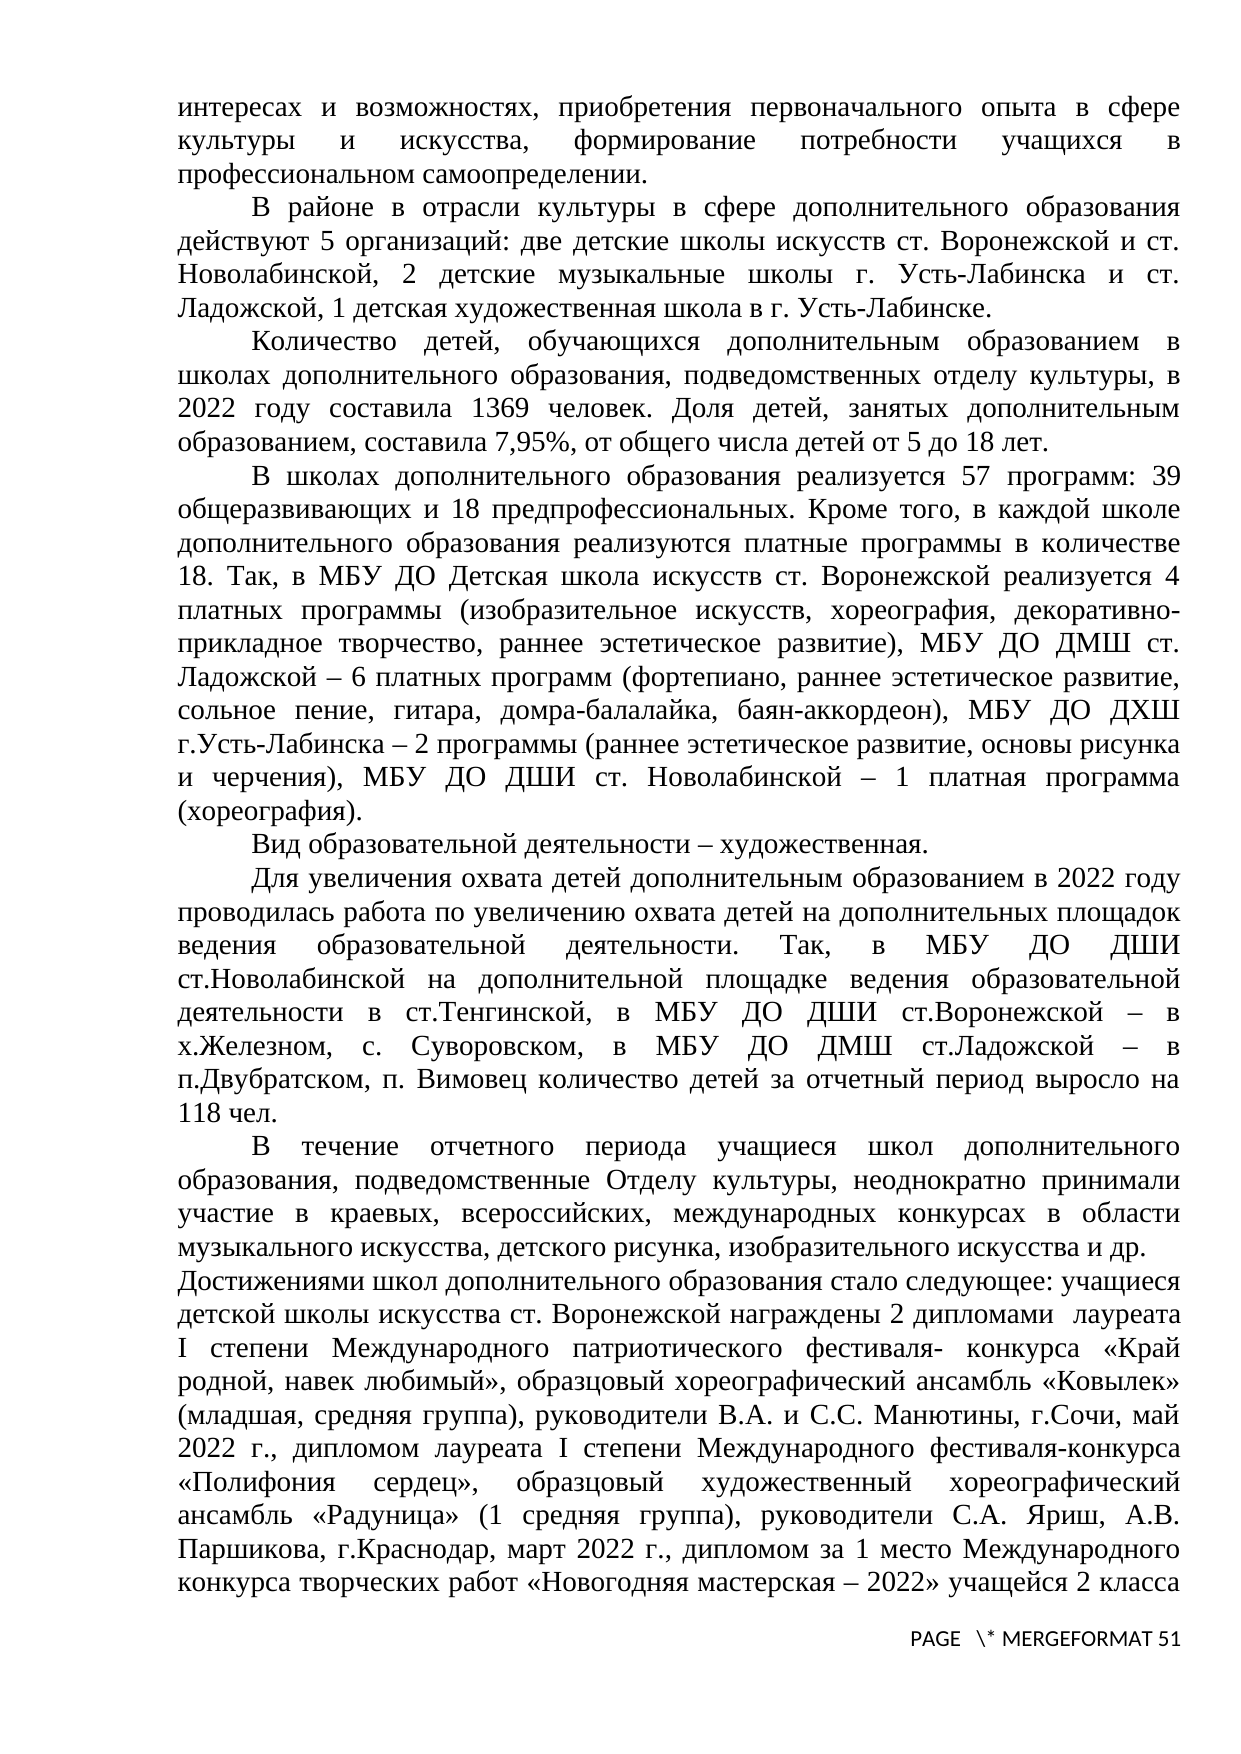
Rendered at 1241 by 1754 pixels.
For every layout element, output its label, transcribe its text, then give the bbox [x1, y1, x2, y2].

text Для увеличения охвата детей дополнительным образованием в 2022 году проводилась работа по увеличению охвата детей на дополнительных площадок ведения образовательной деятельности. Так, в МБУ ДО ДШИ ст.Новолабинской на дополнительной площадке ведения образовательной деятельности в ст.Тенгинской, в МБУ ДО ДШИ ст.Воронежской – в х.Железном, с. Суворовском, в МБУ ДО ДМШ ст.Ладожской – в п.Двубратском, п. Вимовец количество детей за отчетный период выросло на 118 чел. [177, 860, 1181, 1128]
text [177, 1263, 1181, 1598]
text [177, 89, 1181, 189]
text В школах дополнительного образования реализуется 57 программ: 39 общеразвивающих и 18 предпрофессиональных. Кроме того, в каждой школе дополнительного образования реализуются платные программы в количестве 18. Так, в МБУ ДО Детская школа искусств ст. Воронежской реализуется 4 платных программы (изобразительное искусств, хореография, декоративно-прикладное творчество, раннее эстетическое развитие), МБУ ДО ДМШ ст. Ладожской – 6 платных программ (фортепиано, раннее эстетическое развитие, сольное пение, гитара, домра-балалайка, баян-аккордеон), МБУ ДО ДХШ г.Усть-Лабинска – 2 программы (раннее эстетическое развитие, основы рисунка и черчения), МБУ ДО ДШИ ст. Новолабинской – 1 платная программа (хореография). [177, 458, 1181, 827]
text В течение отчетного периода учащиеся школ дополнительного образования, подведомственные Отделу культуры, неоднократно принимали участие в краевых, всероссийских, международных конкурсах в области музыкального искусства, детского рисунка, изобразительного искусства и др. [177, 1128, 1181, 1263]
text Количество детей, обучающихся дополнительным образованием в школах дополнительного образования, подведомственных отделу культуры, в 2022 году составила 1369 человек. Доля детей, занятых дополнительным образованием, составила 7,95%, от общего числа детей от 5 до 18 лет. [177, 323, 1181, 458]
text В районе в отрасли культуры в сфере дополнительного образования действуют 5 организаций: две детские школы искусств ст. Воронежской и ст. Новолабинской, 2 детские музыкальные школы г. Усть-Лабинска и ст. Ладожской, 1 детская художественная школа в г. Усть-Лабинске. [177, 189, 1181, 323]
text Вид образовательной деятельности – художественная. [177, 827, 1181, 860]
